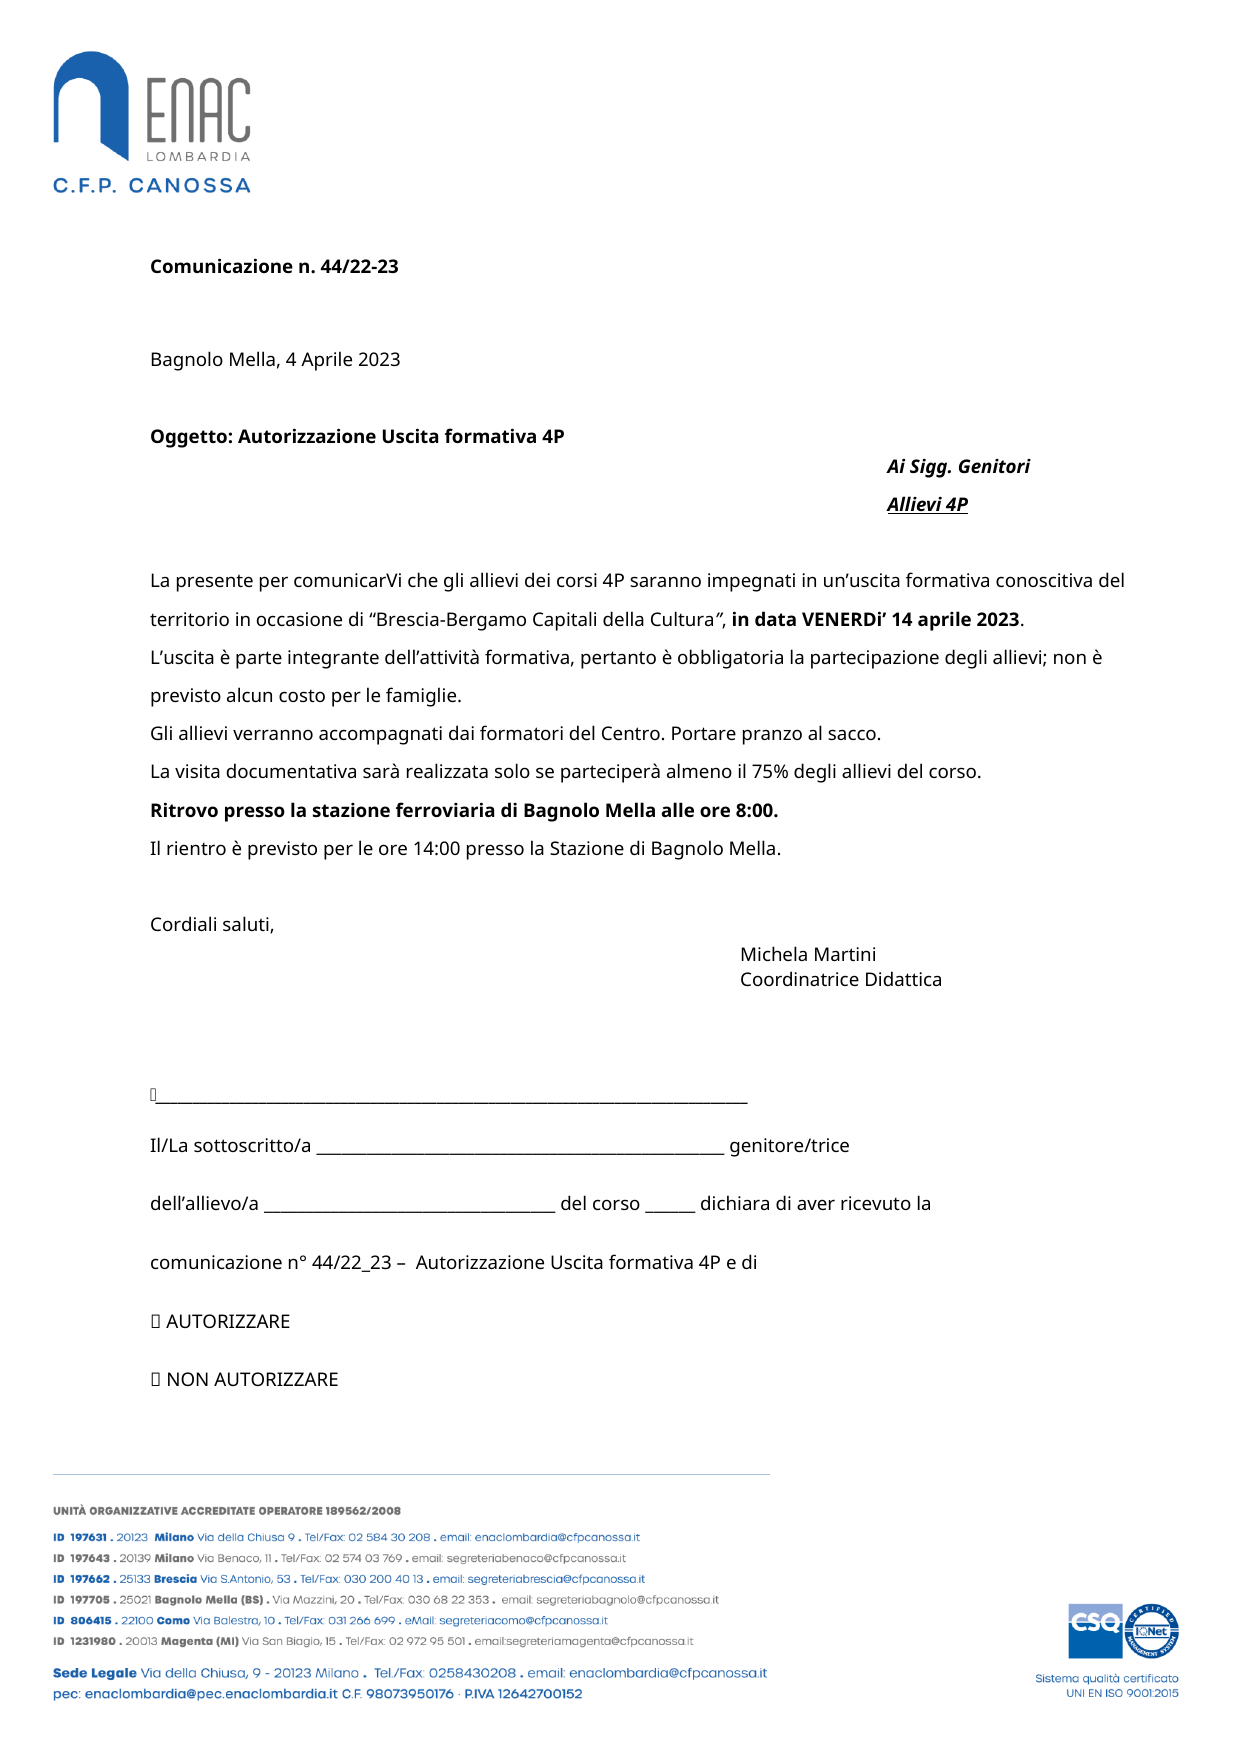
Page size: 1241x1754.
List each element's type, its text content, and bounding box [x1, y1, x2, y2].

text Oggetto: Autorizzazione Uscita formativa 4P [150, 423, 1139, 449]
text Il/La sottoscritto/a _________________________________________________ genitore/trice [150, 1132, 1139, 1158]
text  AUTORIZZARE [150, 1308, 1139, 1334]
text dell’allievo/a ___________________________________ del corso ______ dichiara di aver ricevuto la [150, 1191, 1139, 1216]
text  NON AUTORIZZARE [150, 1367, 1139, 1392]
text comunicazione n° 44/22_23 – Autorizzazione Uscita formativa 4P e di [150, 1249, 1139, 1275]
text Michela Martini [150, 941, 1139, 966]
text Ritrovo presso la stazione ferroviaria di Bagnolo Mella alle ore 8:00. [150, 797, 1139, 822]
picture [0, 0, 1235, 250]
text La visita documentativa sarà realizzata solo se parteciperà almeno il 75% degli allievi del corso. [150, 759, 1139, 784]
text Coordinatrice Didattica [150, 966, 1139, 992]
text Comunicazione n. 44/22-23 [150, 253, 1139, 279]
text L’uscita è parte integrante dell’attività formativa, pertanto è obbligatoria la partecipazione degli allievi; non è previsto alcun costo per le famiglie. [150, 644, 1139, 708]
picture [2, 1439, 1229, 1751]
text Ai Sigg. Genitori [150, 453, 1240, 478]
text Cordiali saluti, [150, 912, 1139, 937]
text Il rientro è previsto per le ore 14:00 presso la Stazione di Bagnolo Mella. [150, 835, 1139, 861]
text Allievi 4P [150, 491, 1240, 517]
text Bagnolo Mella, 4 Aprile 2023 [150, 347, 1240, 372]
text La presente per comunicarVi che gli allievi dei corsi 4P saranno impegnati in un’uscita formativa conoscitiva del territorio in occasione di “Brescia-Bergamo Capitali della Cultura”, in data VENERDi’ 14 aprile 2023. [150, 568, 1139, 631]
text ________________________________________________________________________________ [150, 1081, 1139, 1107]
text Gli allievi verranno accompagnati dai formatori del Centro. Portare pranzo al sacco. [150, 721, 1139, 746]
